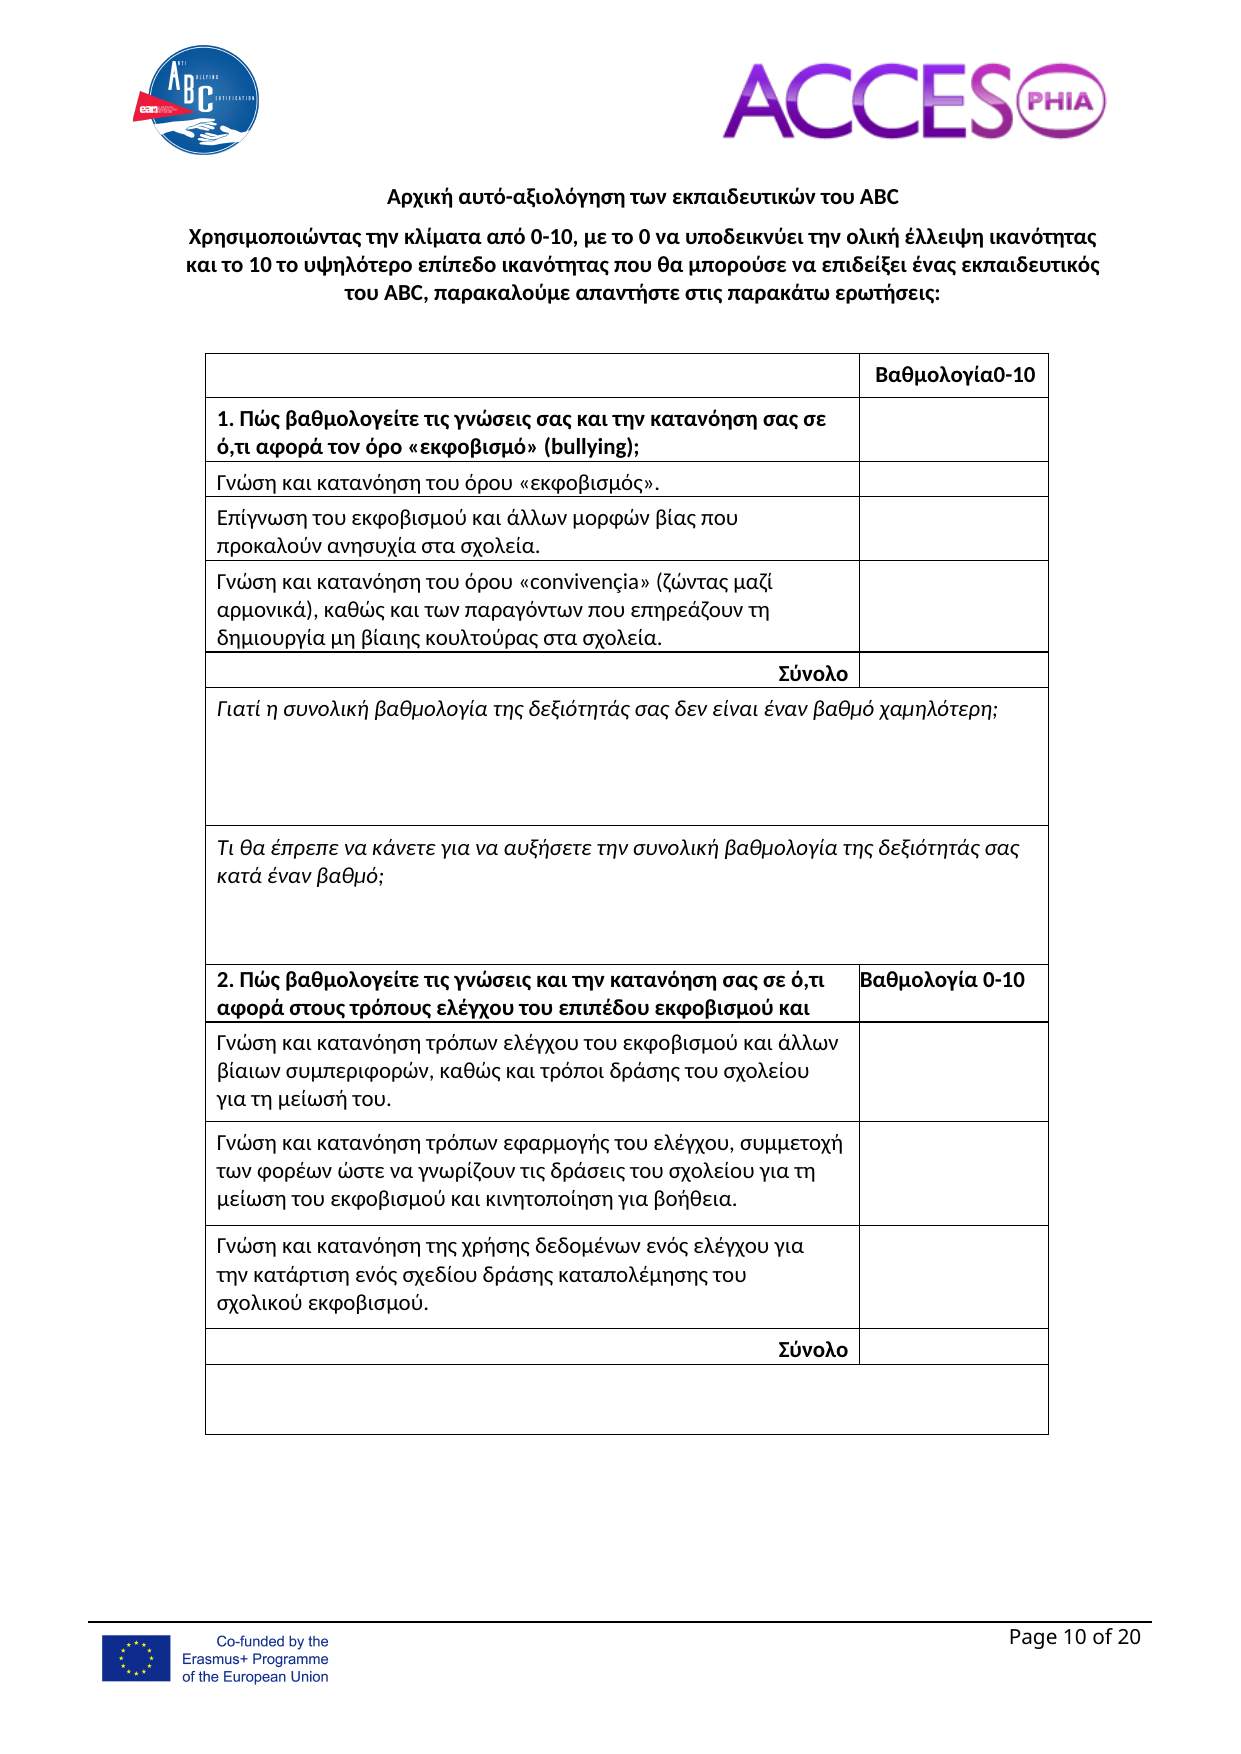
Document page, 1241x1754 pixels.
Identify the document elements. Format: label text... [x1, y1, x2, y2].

text Αρχική αυτό-αξιολόγηση των εκπαιδευτικών του ABC [179, 182, 1107, 210]
table_cell [206, 1365, 1048, 1433]
table_cell Γιατί η συνολική βαθμολογία της δεξιότητάς σας δεν είναι έναν βαθμό χαμηλότερη; [206, 688, 1048, 825]
table_cell Τι θα έπρεπε να κάνετε για να αυξήσετε την συνολική βαθμολογία της δεξιότητάς σας κατά έναν βαθμό; [206, 826, 1048, 964]
table_cell Γνώση και κατανόηση τρόπων ελέγχου του εκφοβισμού και άλλων βίαιων συμπεριφορών, καθώς και τρόποι δράσης του σχολείου για τη μείωσή του. [206, 1023, 859, 1121]
table_cell [860, 561, 1048, 651]
table_cell 1. Πώς βαθμολογείτε τις γνώσεις σας και την κατανόηση σας σε ό,τι αφορά τον όρο «εκφοβισμό» (bullying); [206, 398, 859, 461]
table_cell Σύνολο [206, 653, 859, 687]
table_cell [860, 1329, 1048, 1363]
text Χρησιμοποιώντας την κλίματα από 0-10, με το 0 να υποδεικνύει την ολική έλλειψη ικανότητας και το 10 το υψηλότερο επίπεδο ικανότητας που θα μπορούσε να επιδείξει ένας εκπαιδευτικός του ABC, παρακαλούμε απαντήστε στις παρακάτω ερωτήσεις: [179, 222, 1107, 306]
table_header Βαθμολογία0-10 [860, 354, 1048, 397]
table_cell Γνώση και κατανόηση του όρου «εκφοβισμός». [206, 462, 859, 496]
table_cell [860, 1023, 1048, 1121]
picture [721, 61, 1108, 141]
picture [88, 1623, 340, 1695]
table_cell [860, 653, 1048, 687]
table_cell [860, 398, 1048, 461]
table_cell 2. Πώς βαθμολογείτε τις γνώσεις και την κατανόηση σας σε ό,τι αφορά στους τρόπους ελέγχου του επιπέδου εκφοβισμού και άλλων βίαιων συμπεριφορών στο σχολείο; [206, 965, 859, 1021]
table_cell Γνώση και κατανόηση τρόπων εφαρμογής του ελέγχου, συμμετοχή των φορέων ώστε να γνωρίζουν τις δράσεις του σχολείου για τη μείωση του εκφοβισμού και κινητοποίηση για βοήθεια. [206, 1122, 859, 1224]
table_cell Βαθμολογία 0-10 [860, 965, 1048, 1021]
table_cell [860, 462, 1048, 496]
table_header [206, 354, 859, 397]
table_cell Σύνολο [206, 1329, 859, 1363]
table_cell [860, 1226, 1048, 1328]
table_cell Επίγνωση του εκφοβισμού και άλλων μορφών βίας που προκαλούν ανησυχία στα σχολεία. [206, 497, 859, 560]
table_cell [860, 497, 1048, 560]
picture [132, 45, 260, 155]
table_cell Γνώση και κατανόηση της χρήσης δεδομένων ενός ελέγχου για την κατάρτιση ενός σχεδίου δράσης καταπολέμησης του σχολικού εκφοβισμού. [206, 1226, 859, 1328]
table_cell Γνώση και κατανόηση του όρου «convivençia» (ζώντας μαζί αρμονικά), καθώς και των παραγόντων που επηρεάζουν τη δημιουργία μη βίαιης κουλτούρας στα σχολεία. [206, 561, 859, 651]
table_cell [860, 1122, 1048, 1224]
